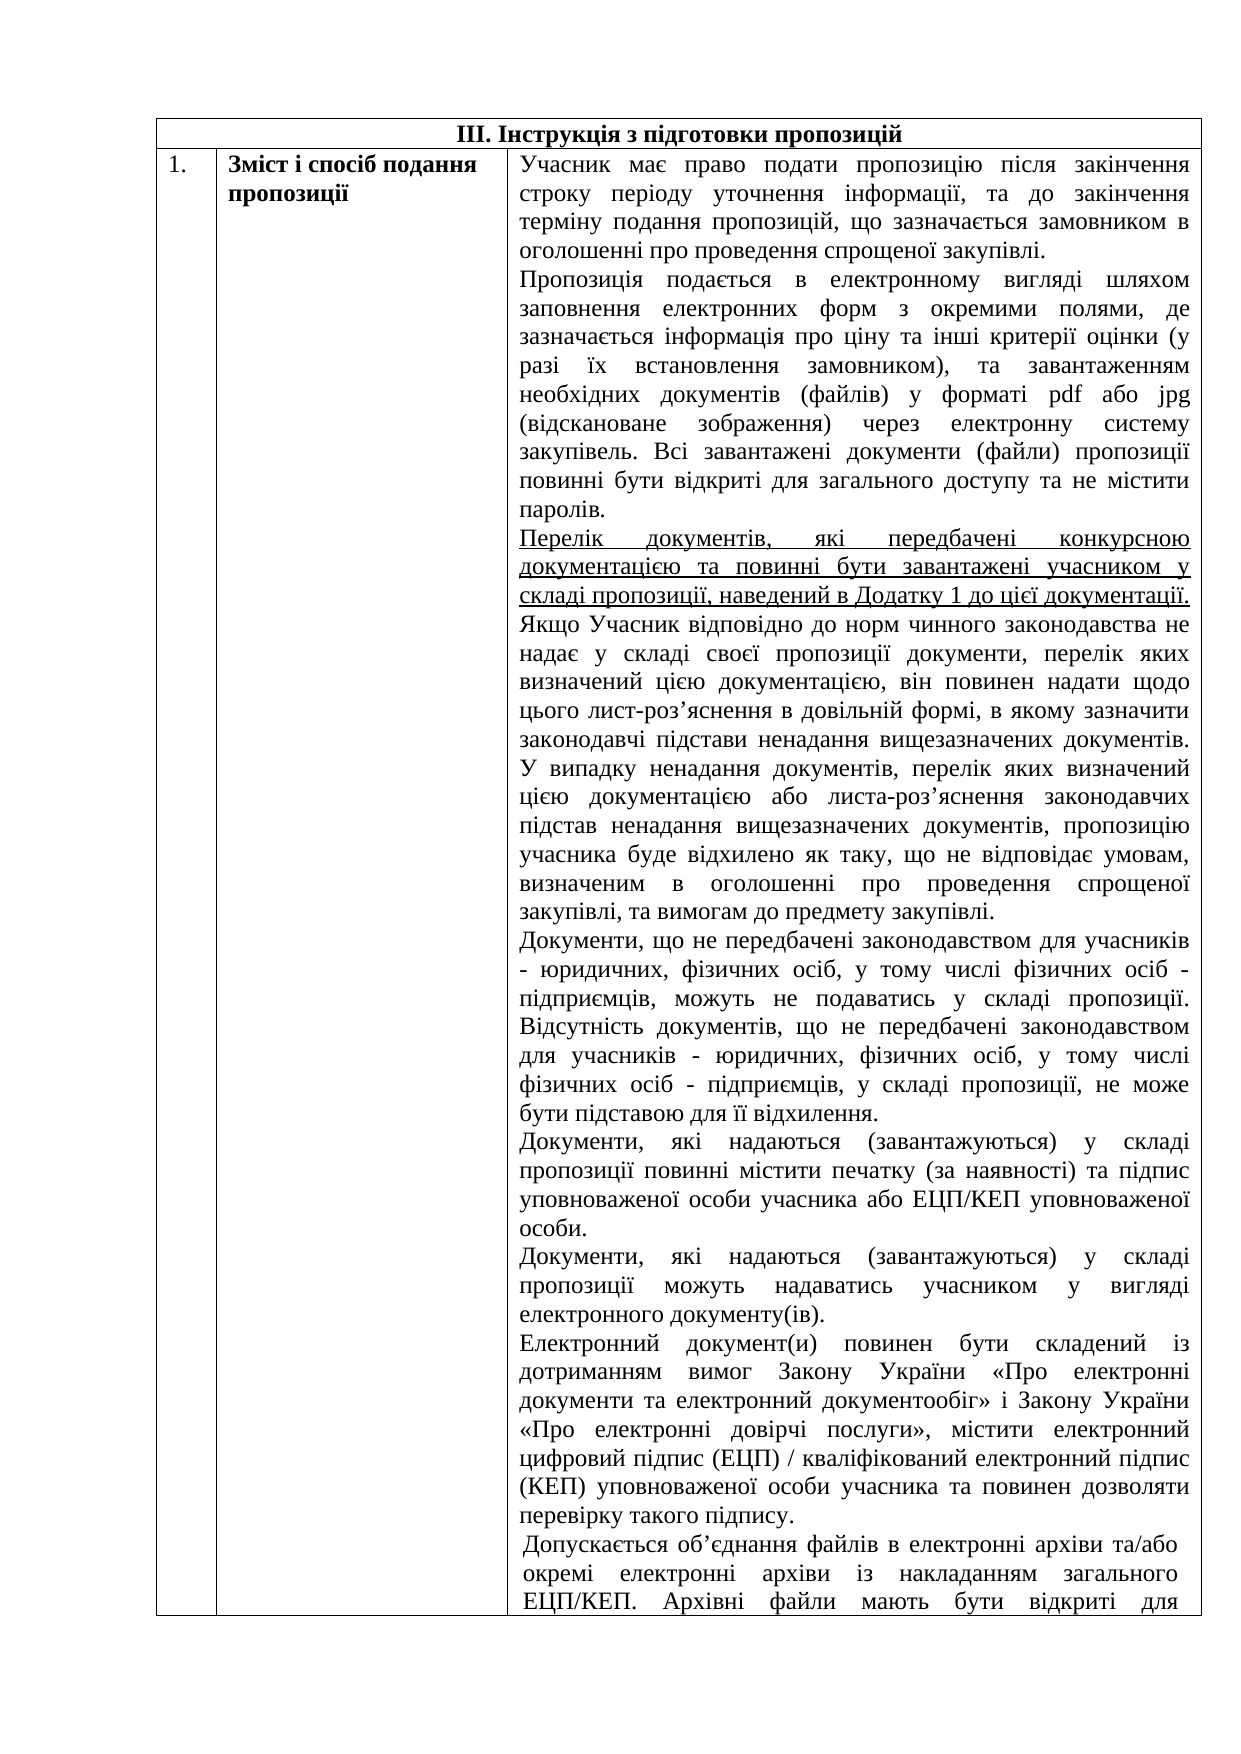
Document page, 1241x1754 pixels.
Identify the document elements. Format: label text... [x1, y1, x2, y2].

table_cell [217, 149, 507, 1615]
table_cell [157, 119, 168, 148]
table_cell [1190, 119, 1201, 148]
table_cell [508, 149, 1201, 1615]
table_cell 1. [157, 149, 216, 1615]
